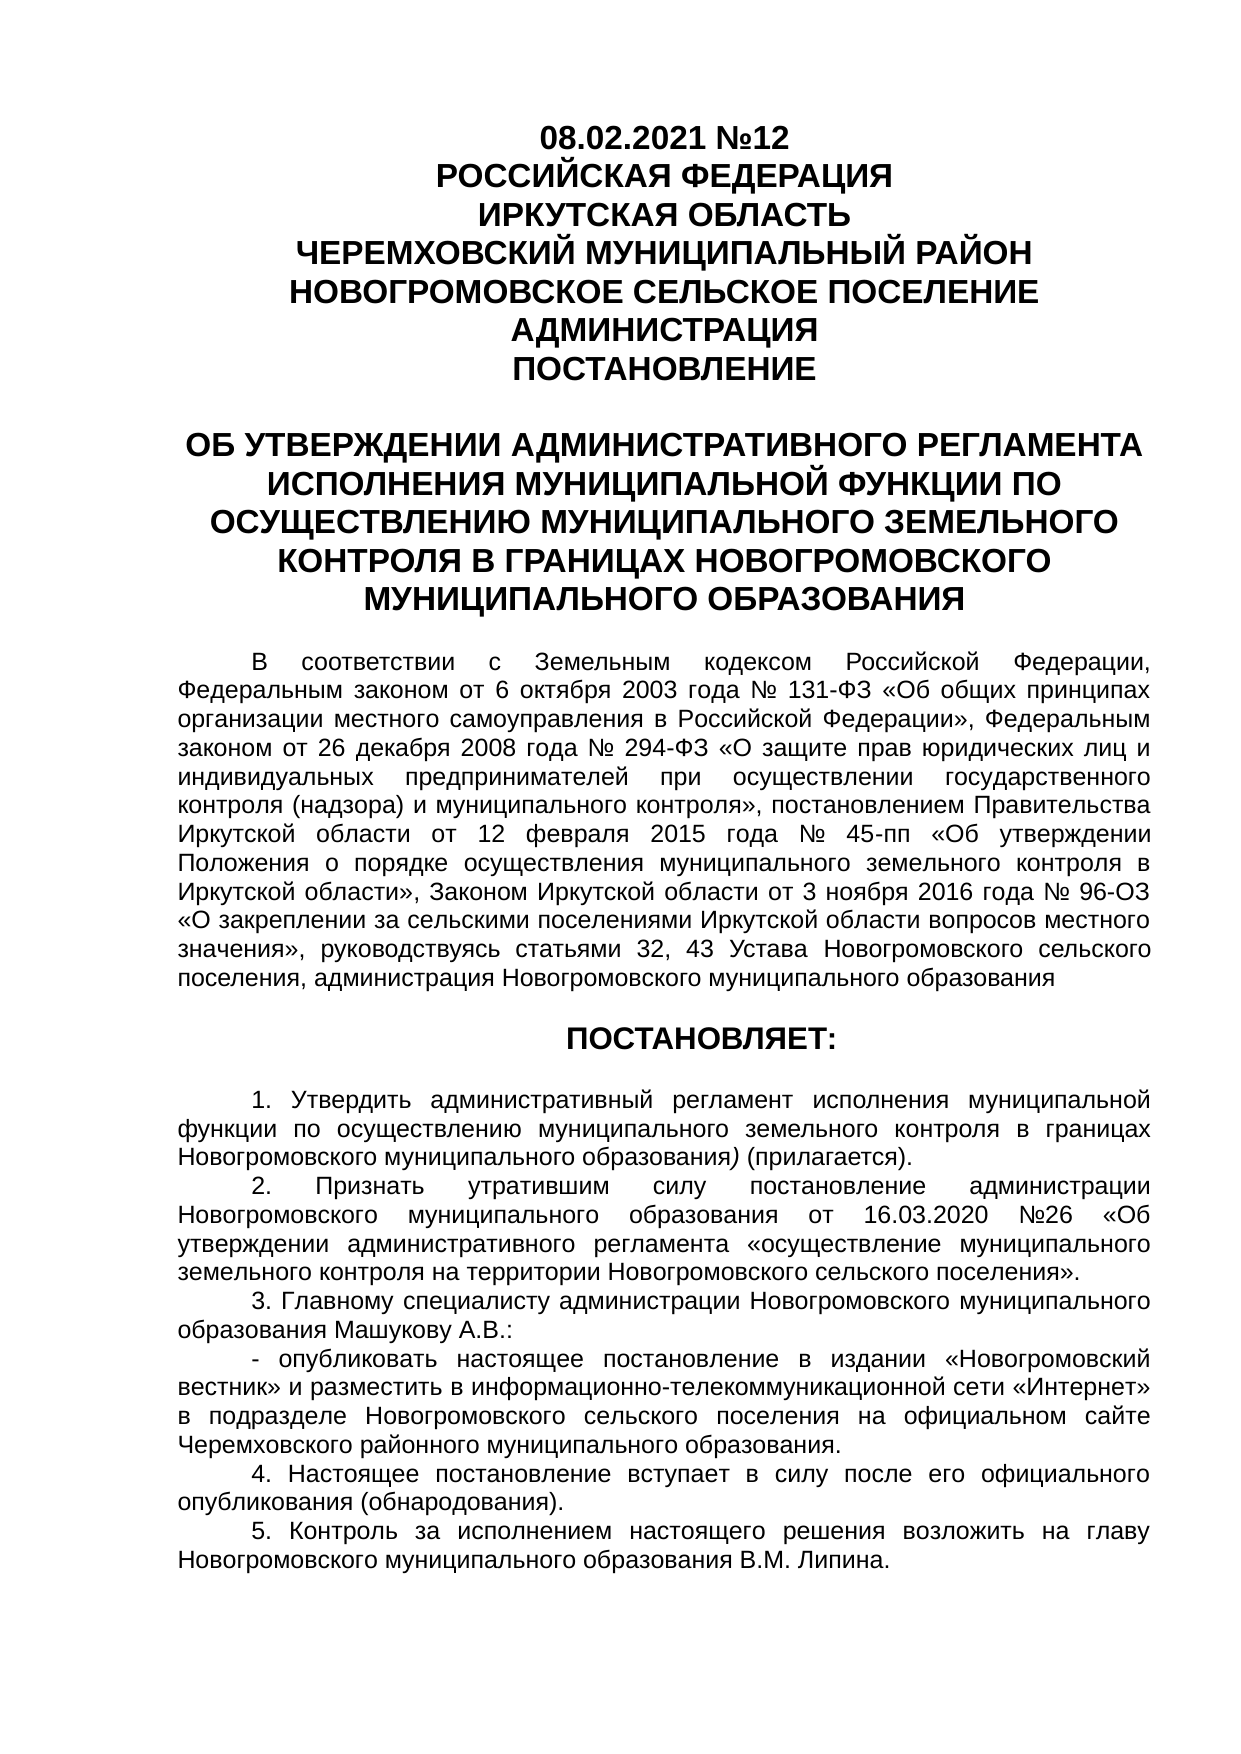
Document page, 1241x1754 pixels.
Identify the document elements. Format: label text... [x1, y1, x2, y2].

text В соответствии с Земельным кодексом Российской Федерации, Федеральным законом от 6 октября 2003 года № 131-ФЗ «Об общих принципах организации местного самоуправления в Российской Федерации», Федеральным законом от 26 декабря 2008 года № 294-ФЗ «О защите прав юридических лиц и индивидуальных предпринимателей при осуществлении государственного контроля (надзора) и муниципального контроля», постановлением Правительства Иркутской области от 12 февраля 2015 года № 45-пп «Об утверждении Положения о порядке осуществления муниципального земельного контроля в Иркутской области», Законом Иркутской области от 3 ноября 2016 года № 96-ОЗ «О закреплении за сельскими поселениями Иркутской области вопросов местного значения», руководствуясь статьями 32, 43 Устава Новогромовского сельского поселения, администрация Новогромовского муниципального образования [177, 646, 1152, 991]
text ПОСТАНОВЛЯЕТ: [177, 1020, 1152, 1056]
text 2. Признать утратившим силу постановление администрации Новогромовского муниципального образования от 16.03.2020 №26 «Об утверждении административного регламента «осуществление муниципального земельного контроля на территории Новогромовского сельского поселения». [177, 1171, 1152, 1286]
text НОВОГРОМОВСКОЕ СЕЛЬСКОЕ ПОСЕЛЕНИЕ [177, 272, 1152, 310]
text АДМИНИСТРАЦИЯ [177, 310, 1152, 349]
text ОБ УТВЕРЖДЕНИИ АДМИНИСТРАТИВНОГО РЕГЛАМЕНТА ИСПОЛНЕНИЯ МУНИЦИПАЛЬНОЙ ФУНКЦИИ ПО ОСУЩЕСТВЛЕНИЮ МУНИЦИПАЛЬНОГО ЗЕМЕЛЬНОГО КОНТРОЛЯ В ГРАНИЦАХ НОВОГРОМОВСКОГО МУНИЦИПАЛЬНОГО ОБРАЗОВАНИЯ [177, 426, 1152, 618]
text ЧЕРЕМХОВСКИЙ МУНИЦИПАЛЬНЫЙ РАЙОН [177, 233, 1152, 272]
text 1. Утвердить административный регламент исполнения муниципальной функции по осуществлению муниципального земельного контроля в границах Новогромовского муниципального образования) (прилагается). [177, 1085, 1152, 1171]
text ИРКУТСКАЯ ОБЛАСТЬ [177, 195, 1152, 233]
text 4. Настоящее постановление вступает в силу после его официального опубликования (обнародования). [177, 1459, 1152, 1516]
text 08.02.2021 №12 [177, 118, 1152, 157]
text 3. Главному специалисту администрации Новогромовского муниципального образования Машукову А.В.: [177, 1286, 1152, 1344]
text ПОСТАНОВЛЕНИЕ [177, 349, 1152, 387]
text - опубликовать настоящее постановление в издании «Новогромовский вестник» и разместить в информационно-телекоммуникационной сети «Интернет» в подразделе Новогромовского сельского поселения на официальном сайте Черемховского районного муниципального образования. [177, 1344, 1152, 1459]
text 5. Контроль за исполнением настоящего решения возложить на главу Новогромовского муниципального образования В.М. Липина. [177, 1516, 1152, 1574]
text РОССИЙСКАЯ ФЕДЕРАЦИЯ [177, 157, 1152, 195]
